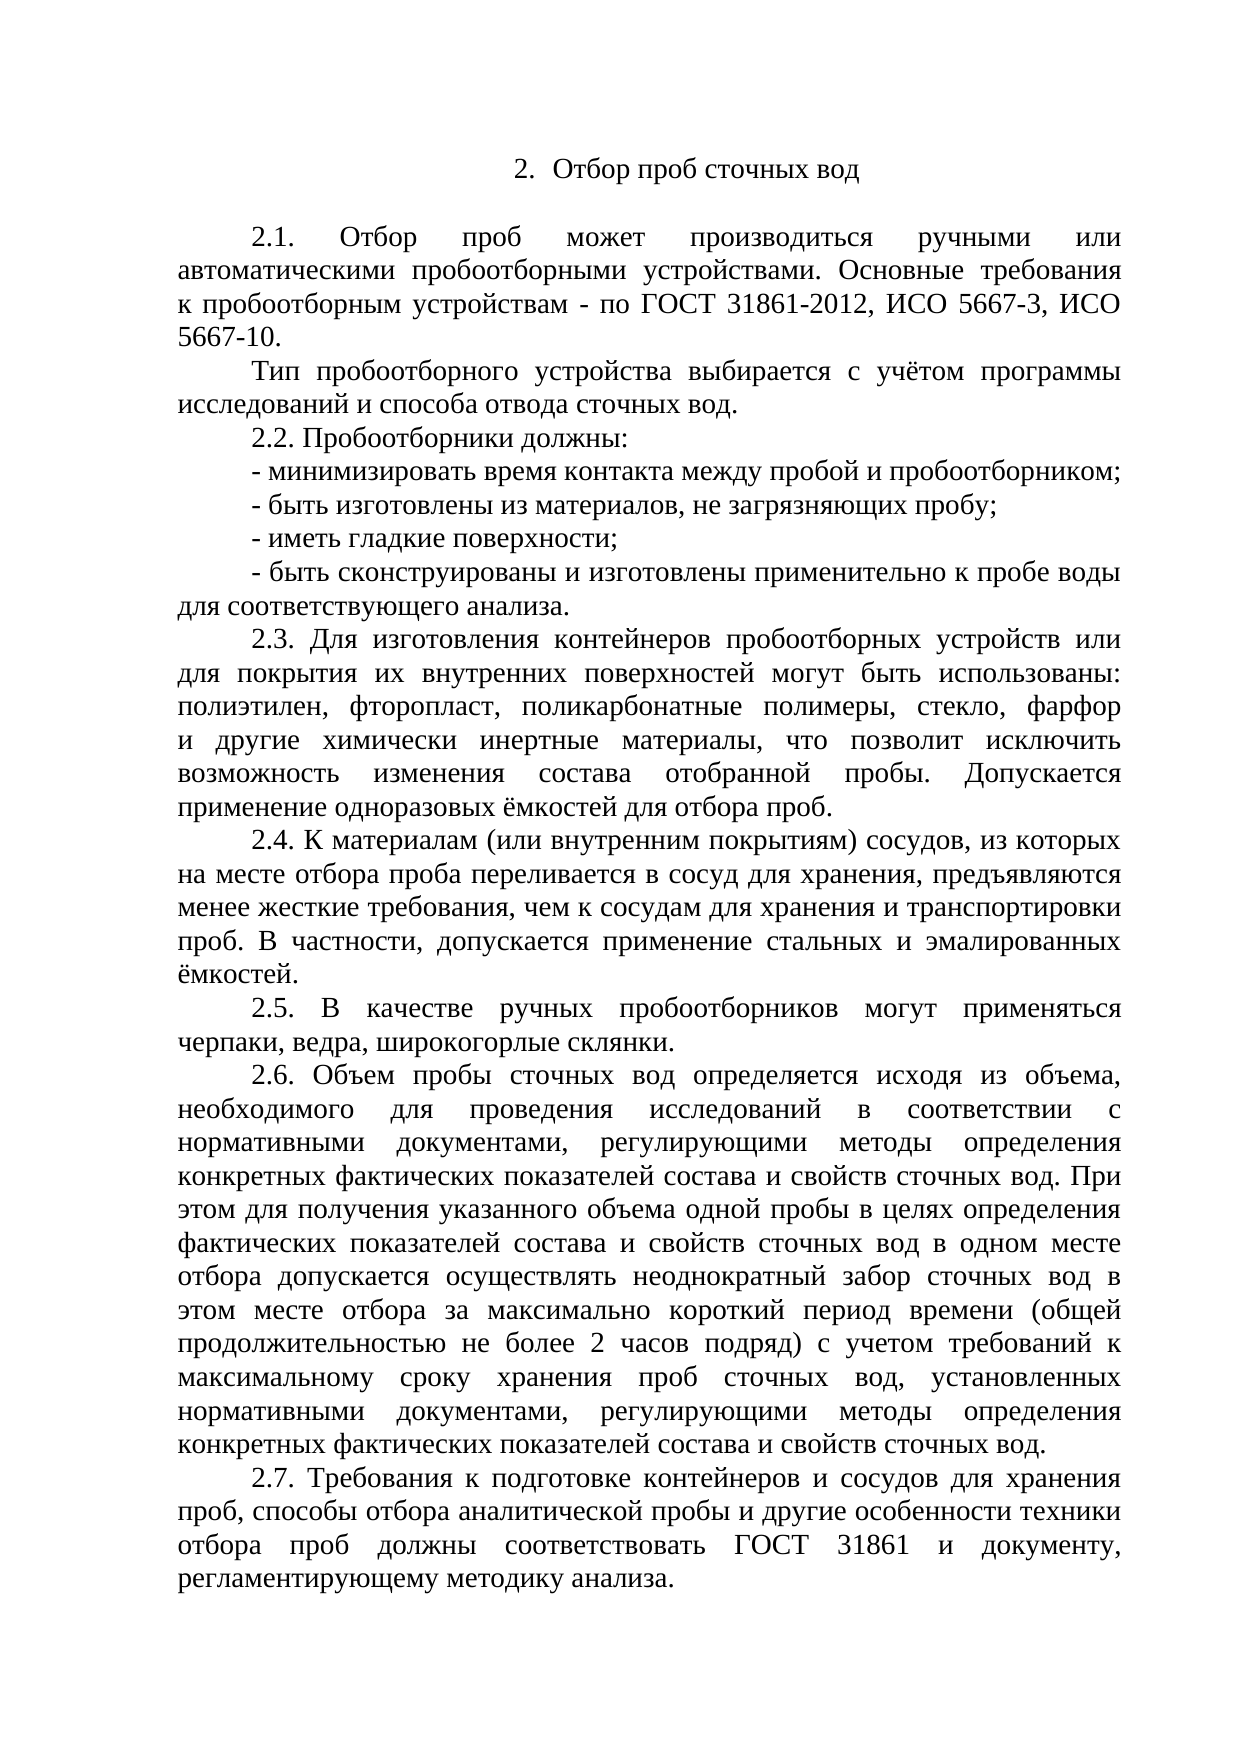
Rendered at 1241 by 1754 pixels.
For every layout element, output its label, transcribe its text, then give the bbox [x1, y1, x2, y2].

text 2.3. Для изготовления контейнеров пробоотборных устройств или для покрытия их внутренних поверхностей могут быть использованы: полиэтилен, фторопласт, поликарбонатные полимеры, стекло, фарфор и другие химически инертные материалы, что позволит исключить возможность изменения состава отобранной пробы. Допускается применение одноразовых ёмкостей для отбора проб. [177, 621, 1122, 822]
list Отбор проб сточных вод [251, 152, 1122, 185]
text - быть сконструированы и изготовлены применительно к пробе воды для соответствующего анализа. [177, 554, 1122, 621]
text 2.2. Пробоотборники должны: [177, 420, 1122, 453]
text - иметь гладкие поверхности; [177, 521, 1122, 554]
text Тип пробоотборного устройства выбирается с учётом программы исследований и способа отвода сточных вод. [177, 353, 1122, 420]
text 2.5. В качестве ручных пробоотборников могут применяться черпаки, ведра, широкогорлые склянки. [177, 990, 1122, 1057]
text - быть изготовлены из материалов, не загрязняющих пробу; [177, 487, 1122, 521]
text - минимизировать время контакта между пробой и пробоотборником; [177, 453, 1122, 487]
text 2.6. Объем пробы сточных вод определяется исходя из объема, необходимого для проведения исследований в соответствии с нормативными документами, регулирующими методы определения конкретных фактических показателей состава и свойств сточных вод. При этом для получения указанного объема одной пробы в целях определения фактических показателей состава и свойств сточных вод в одном месте отбора допускается осуществлять неоднократный забор сточных вод в этом месте отбора за максимально короткий период времени (общей продолжительностью не более 2 часов подряд) с учетом требований к максимальному сроку хранения проб сточных вод, установленных нормативными документами, регулирующими методы определения конкретных фактических показателей состава и свойств сточных вод. [177, 1057, 1122, 1460]
text 2.1. Отбор проб может производиться ручными или автоматическими пробоотборными устройствами. Основные требования к пробоотборным устройствам - по ГОСТ 31861-2012, ИСО 5667-3, ИСО 5667-10. [177, 219, 1122, 353]
text 2.4. К материалам (или внутренним покрытиям) сосудов, из которых на месте отбора проба переливается в сосуд для хранения, предъявляются менее жесткие требования, чем к сосудам для хранения и транспортировки проб. В частности, допускается применение стальных и эмалированных ёмкостей. [177, 822, 1122, 990]
text 2.7. Требования к подготовке контейнеров и сосудов для хранения проб, способы отбора аналитической пробы и другие особенности техники отбора проб должны соответствовать ГОСТ 31861 и документу, регламентирующему методику анализа. [177, 1460, 1122, 1594]
